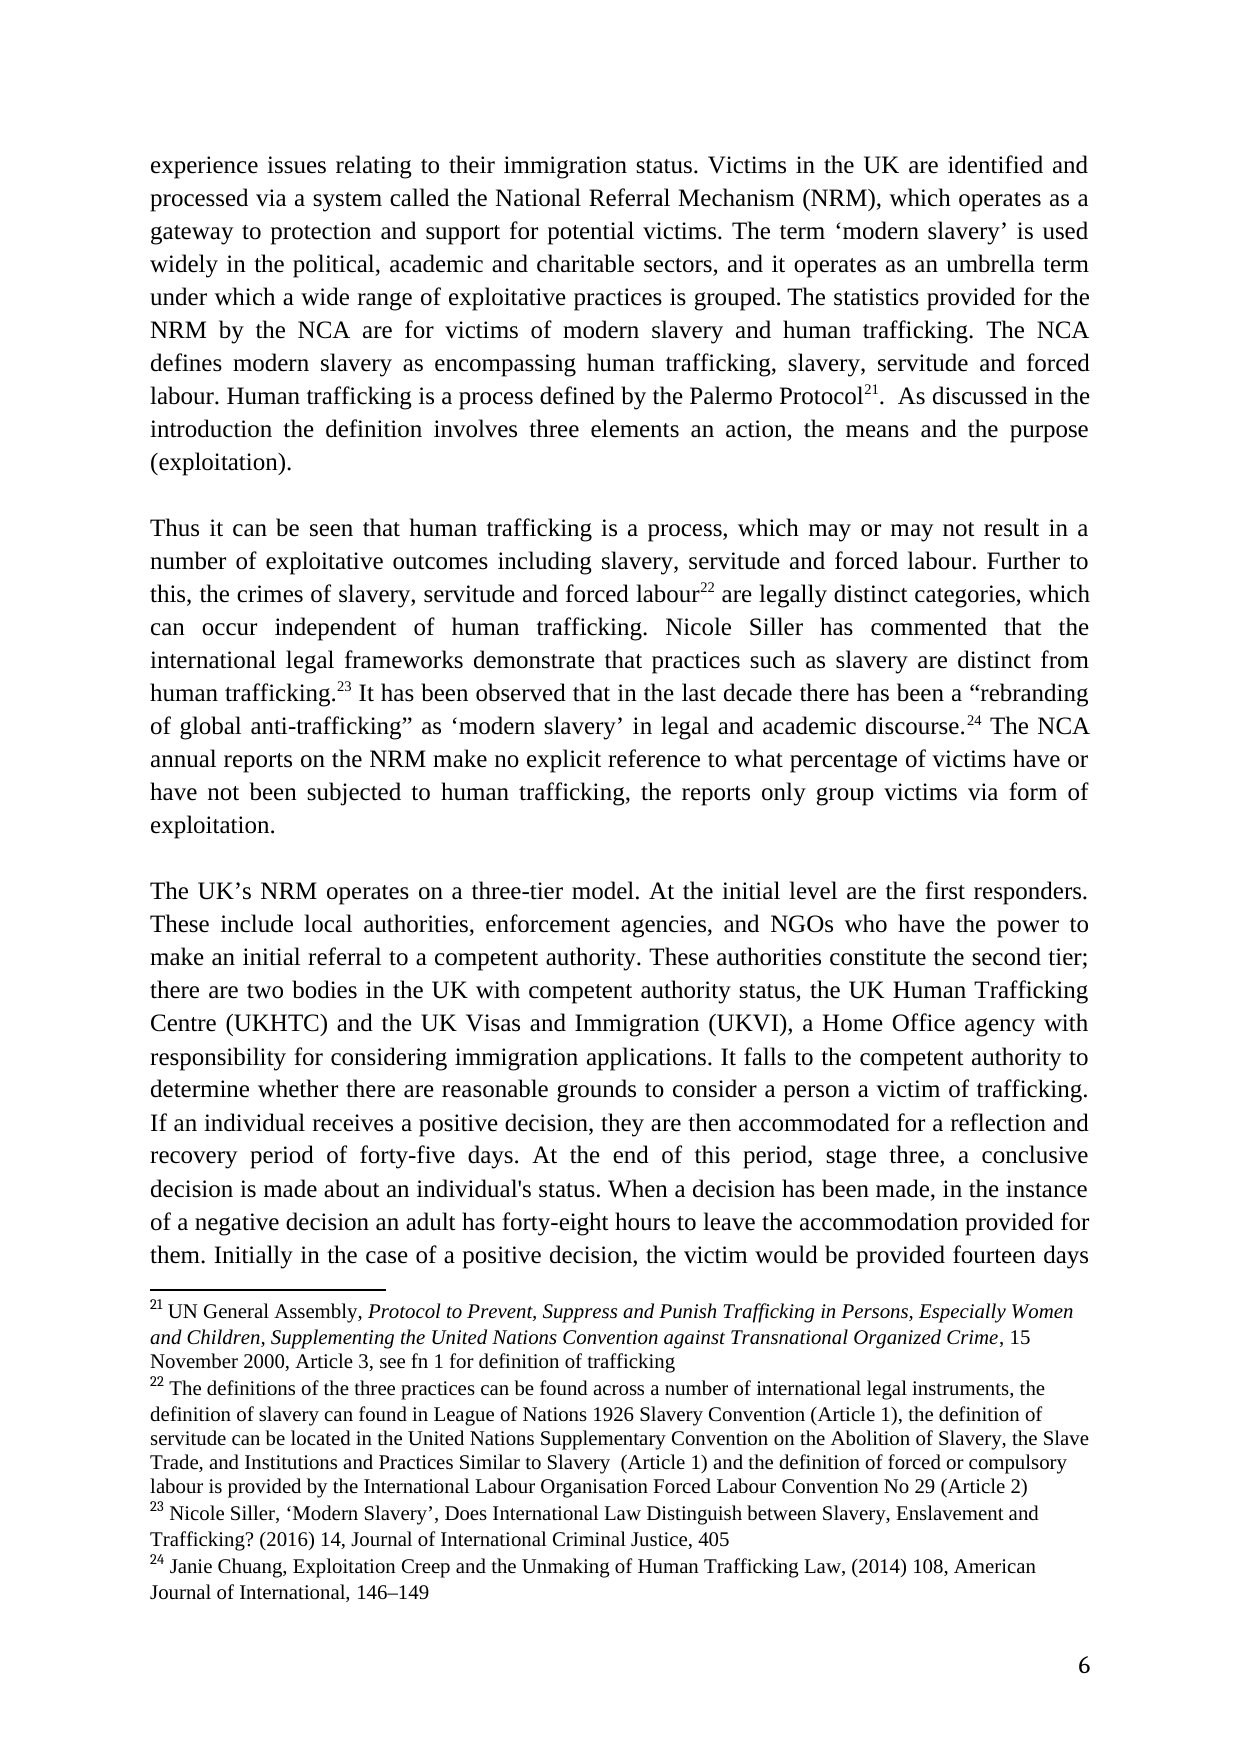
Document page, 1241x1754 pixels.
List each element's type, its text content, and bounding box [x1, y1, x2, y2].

text Thus it can be seen that human trafficking is a process, which may or may not result in a number of exploitative outcomes including slavery, servitude and forced labour. Further to this, the crimes of slavery, servitude and forced labour are legally distinct categories, which can occur independent of human trafficking. Nicole Siller has commented that the international legal frameworks demonstrate that practices such as slavery are distinct from human trafficking. It has been observed that in the last decade there has been a “rebranding of global anti-trafficking” as ‘modern slavery’ in legal and academic discourse. The NCA annual reports on the NRM make no explicit reference to what percentage of victims have or have not been subjected to human trafficking, the reports only group victims via form of exploitation. [150, 513, 1090, 839]
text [150, 150, 1090, 476]
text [150, 876, 1090, 1268]
